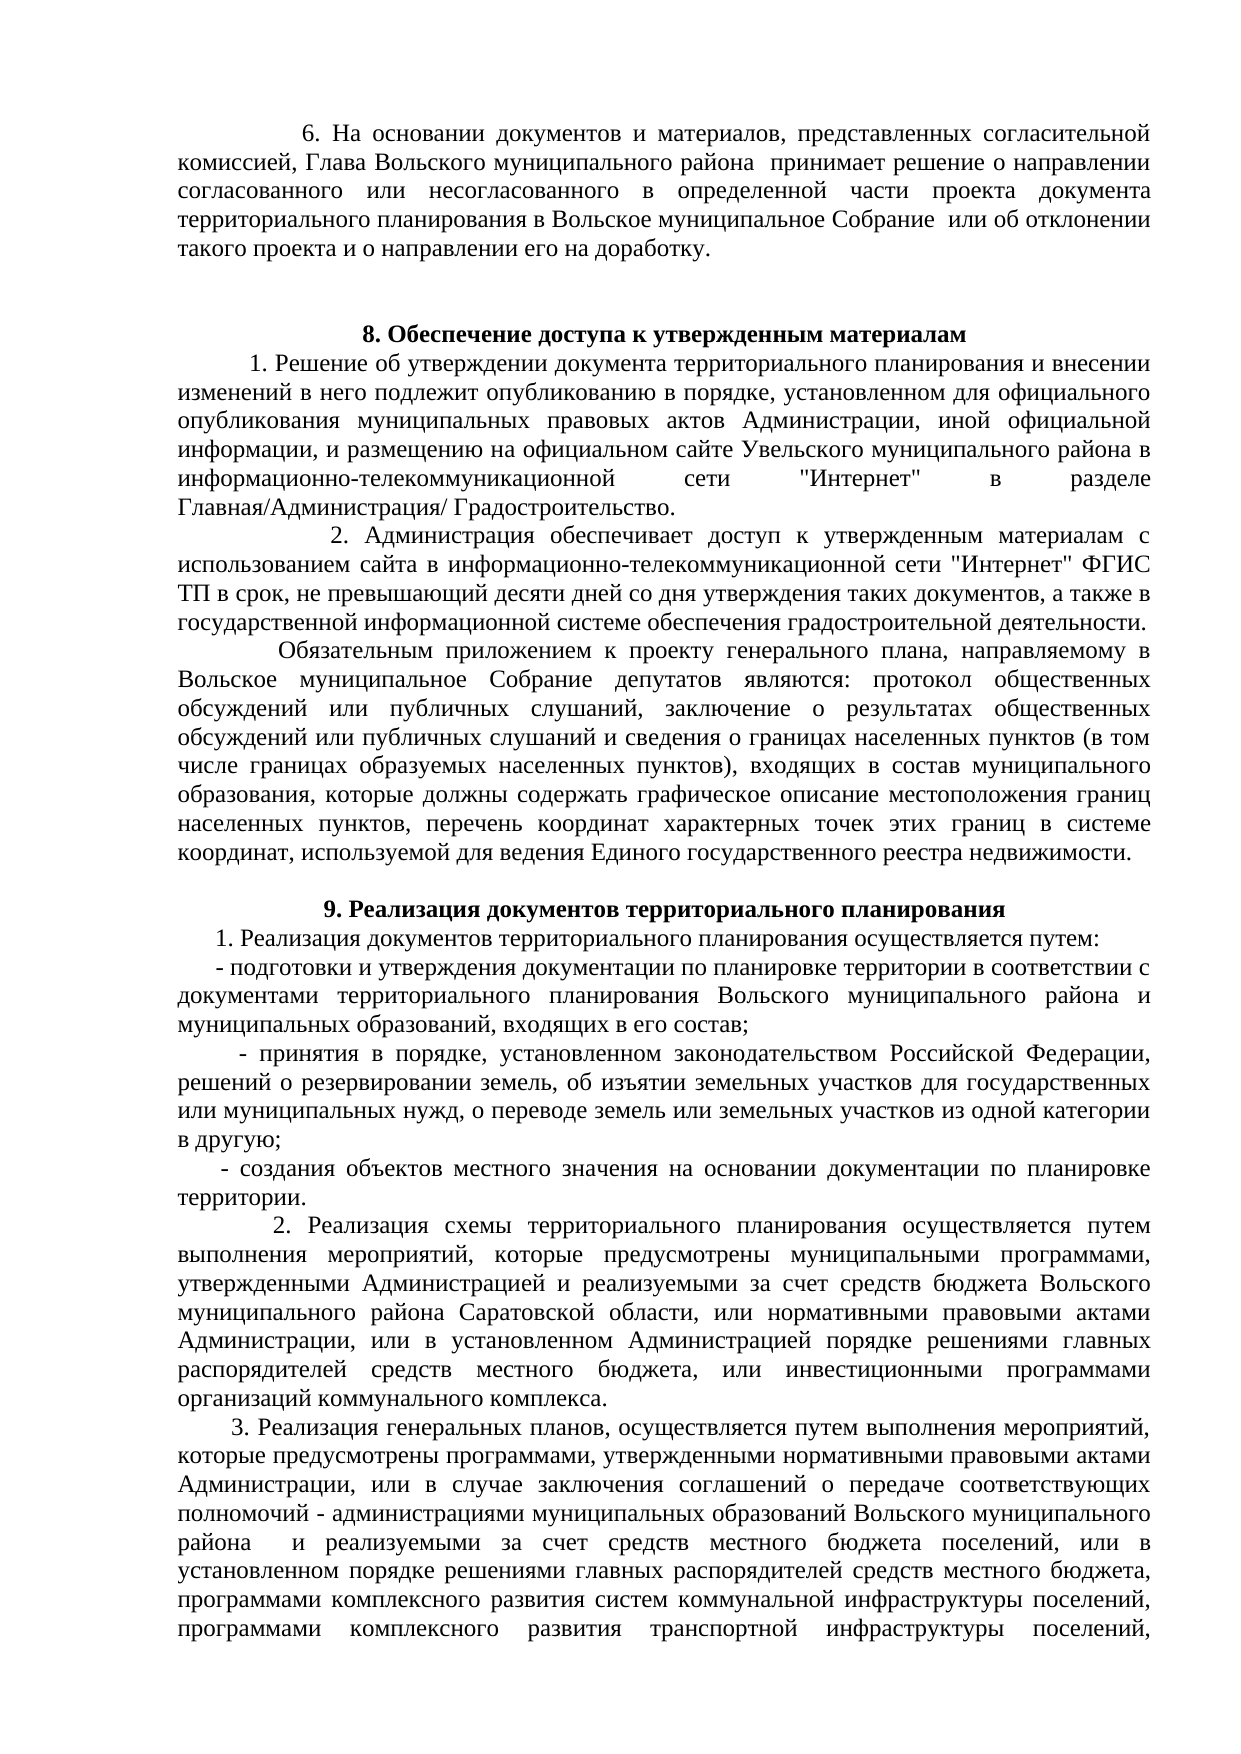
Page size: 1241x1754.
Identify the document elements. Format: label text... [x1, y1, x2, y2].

text 2. Реализация схемы территориального планирования осуществляется путем выполнения мероприятий, которые предусмотрены муниципальными программами, утвержденными Администрацией и реализуемыми за счет средств бюджета Вольского муниципального района Саратовской области, или нормативными правовыми актами Администрации, или в установленном Администрацией порядке решениями главных распорядителей средств местного бюджета, или инвестиционными программами организаций коммунального комплекса. [177, 1211, 1152, 1412]
text Обязательным приложением к проекту генерального плана, направляемому в Вольское муниципальное Собрание депутатов являются: протокол общественных обсуждений или публичных слушаний, заключение о результатах общественных обсуждений или публичных слушаний и сведения о границах населенных пунктов (в том числе границах образуемых населенных пунктов), входящих в состав муниципального образования, которые должны содержать графическое описание местоположения границ населенных пунктов, перечень координат характерных точек этих границ в системе координат, используемой для ведения Единого государственного реестра недвижимости. [177, 636, 1152, 866]
text 8. Обеспечение доступа к утвержденным материалам [177, 319, 1152, 348]
text - принятия в порядке, установленном законодательством Российской Федерации, решений о резервировании земель, об изъятии земельных участков для государственных или муниципальных нужд, о переводе земель или земельных участков из одной категории в другую; [177, 1038, 1152, 1153]
text 1. Решение об утверждении документа территориального планирования и внесении изменений в него подлежит опубликованию в порядке, установленном для официального опубликования муниципальных правовых актов Администрации, иной официальной информации, и размещению на официальном сайте Увельского муниципального района в информационно-телекоммуникационной сети "Интернет" в разделе Главная/Администрация/ Градостроительство. [177, 348, 1152, 521]
text - создания объектов местного значения на основании документации по планировке территории. [177, 1153, 1152, 1211]
text - подготовки и утверждения документации по планировке территории в соответствии с документами территориального планирования Вольского муниципального района и муниципальных образований, входящих в его состав; [177, 952, 1152, 1038]
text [177, 1412, 1152, 1642]
text 2. Администрация обеспечивает доступ к утвержденным материалам с использованием сайта в информационно-телекоммуникационной сети "Интернет" ФГИС ТП в срок, не превышающий десяти дней со дня утверждения таких документов, а также в государственной информационной системе обеспечения градостроительной деятельности. [177, 521, 1152, 636]
text 1. Реализация документов территориального планирования осуществляется путем: [177, 923, 1152, 952]
text 9. Реализация документов территориального планирования [177, 894, 1152, 923]
text 6. На основании документов и материалов, представленных согласительной комиссией, Глава Вольского муниципального района принимает решение о направлении согласованного или несогласованного в определенной части проекта документа территориального планирования в Вольское муниципальное Собрание или об отклонении такого проекта и о направлении его на доработку. [177, 118, 1152, 262]
